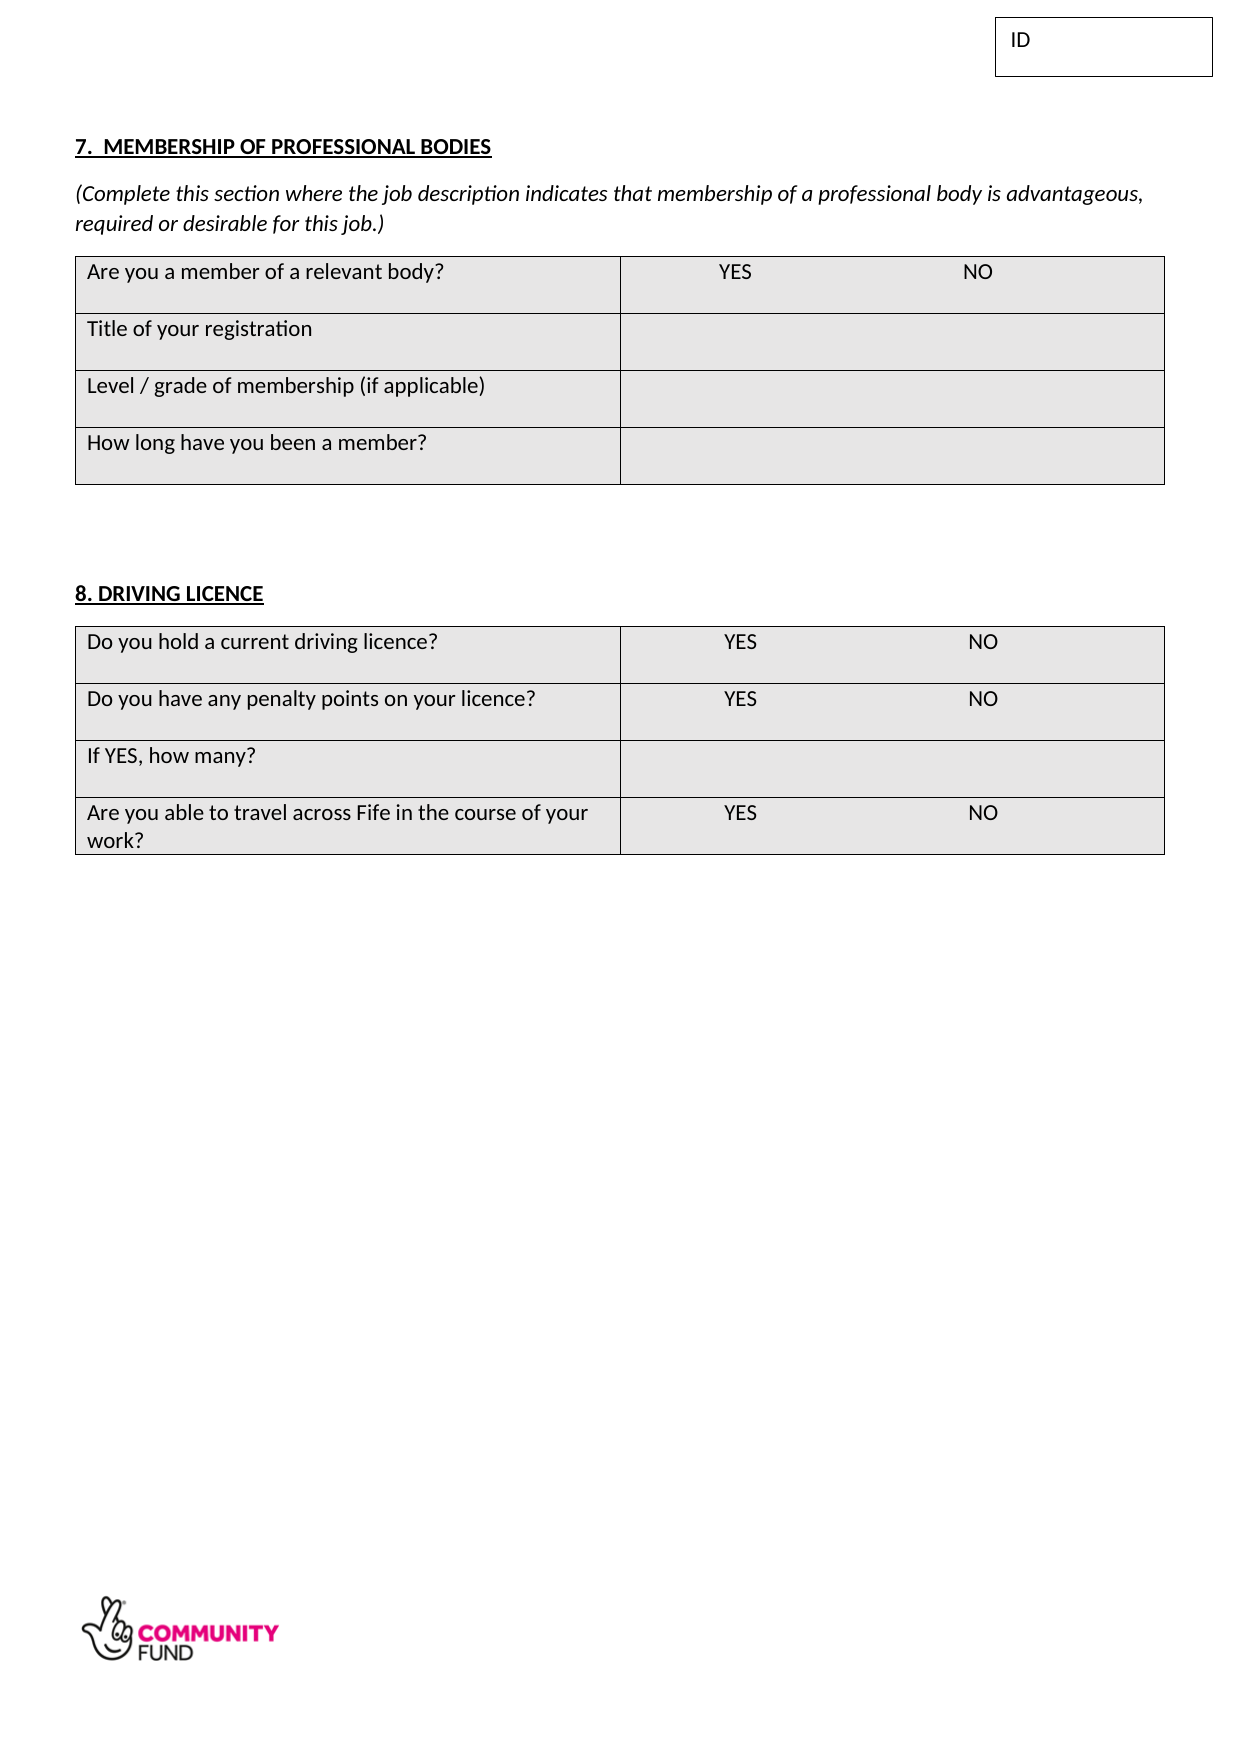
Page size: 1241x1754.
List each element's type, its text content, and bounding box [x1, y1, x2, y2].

table_cell Are you able to travel across Fife in the course of your work? [76, 798, 620, 854]
table_cell [621, 741, 1164, 797]
table_cell [621, 314, 1164, 370]
table_cell Level / grade of membership (if applicable) [76, 371, 620, 427]
table_cell If YES, how many? [76, 741, 620, 797]
picture [75, 1589, 280, 1681]
table_cell Do you have any penalty points on your licence? [76, 684, 620, 740]
table_header YES NO [621, 627, 1164, 683]
text 8. DRIVING LICENCE [75, 579, 1165, 607]
table_header Do you hold a current driving licence? [76, 627, 620, 683]
table_cell YES NO [621, 684, 1164, 740]
table_cell YES NO [621, 798, 1164, 854]
text 7. MEMBERSHIP OF PROFESSIONAL BODIES [75, 102, 1165, 160]
table_cell [621, 371, 1164, 427]
table_cell Title of your registration [76, 314, 620, 370]
text (Complete this section where the job description indicates that membership of a professional body is advantageous, required or desirable for this job.) [75, 179, 1165, 237]
table_cell How long have you been a member? [76, 428, 620, 484]
table_header YES NO [621, 257, 1164, 313]
table_cell [621, 428, 1164, 484]
table_header Are you a member of a relevant body? [76, 257, 620, 313]
